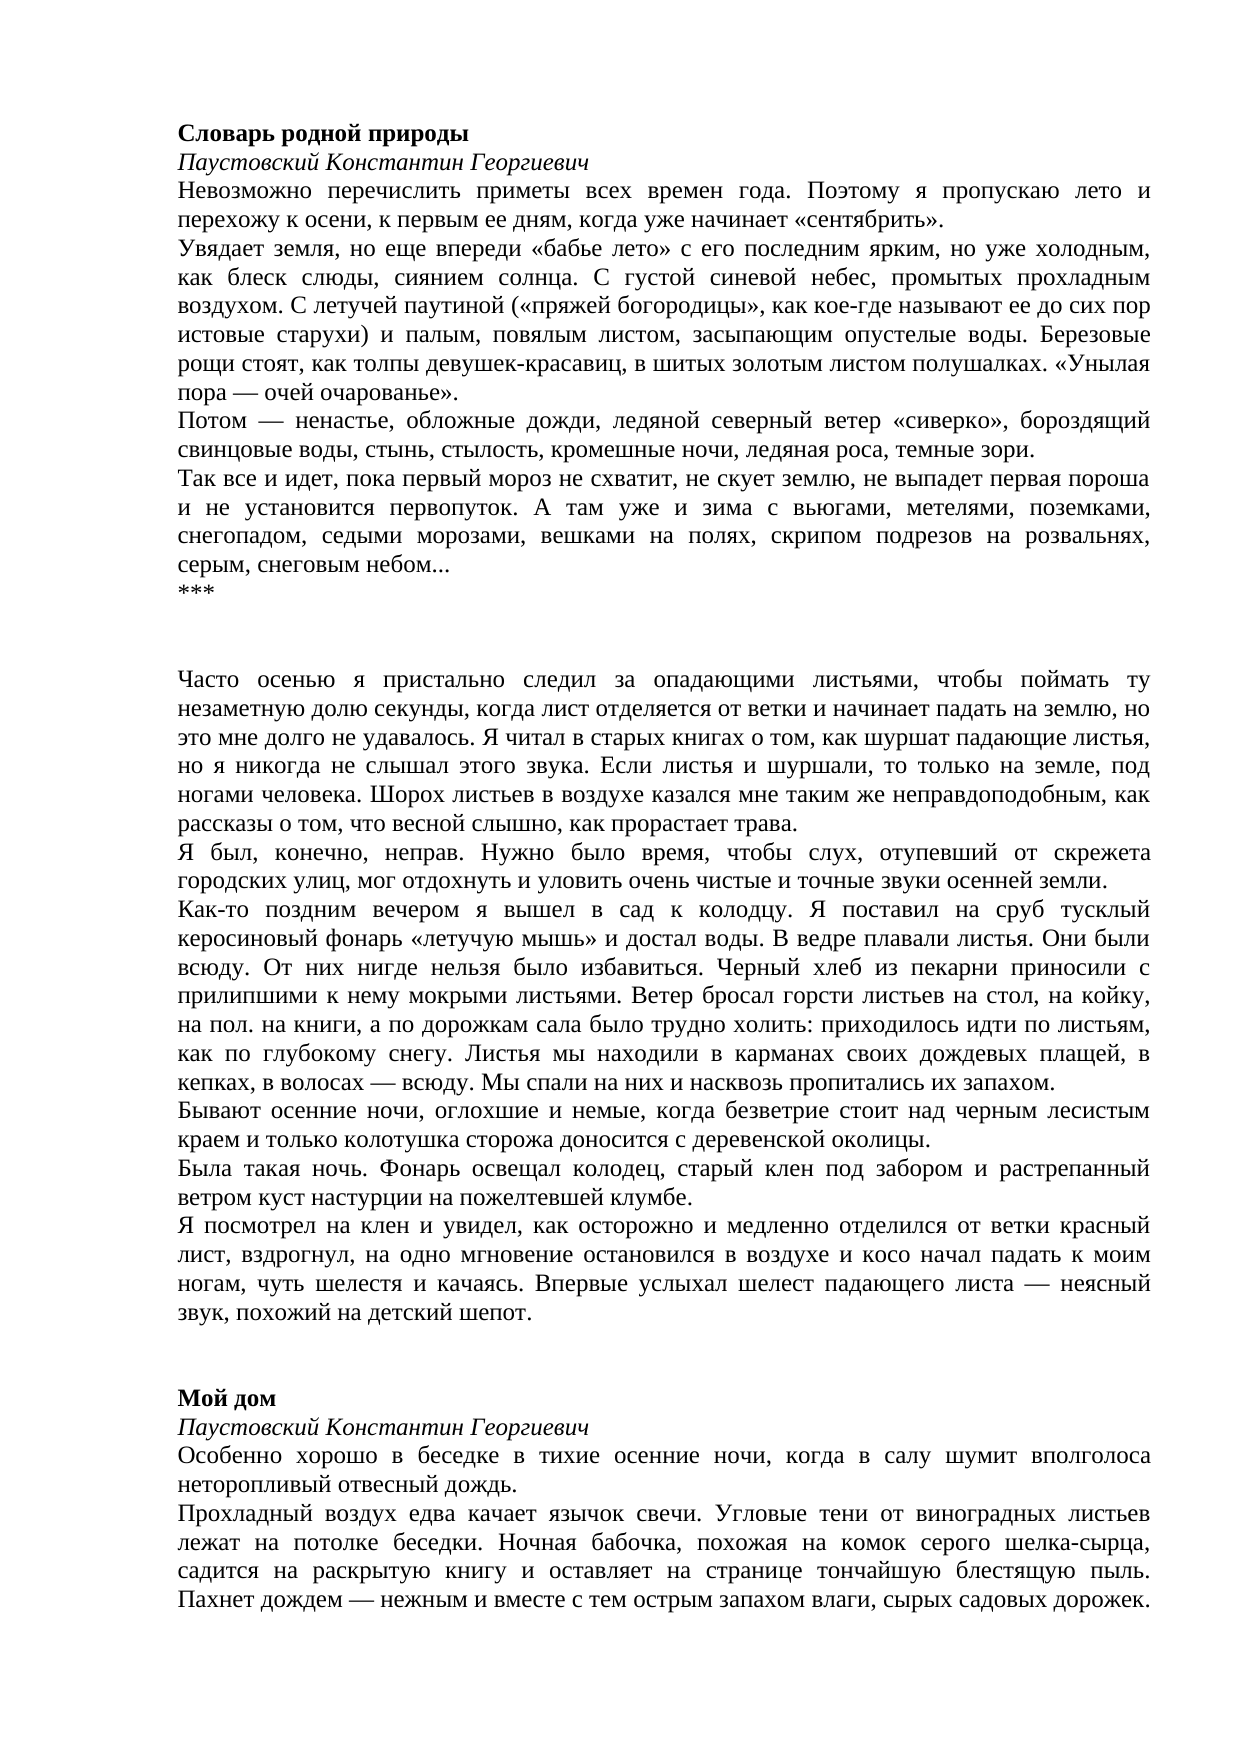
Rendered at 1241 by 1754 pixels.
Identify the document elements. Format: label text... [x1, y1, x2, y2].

text Я посмотрел на клен и увидел, как осторожно и медленно отделился от ветки красный лист, вздрогнул, на одно мгновение остановился в воздухе и косо начал падать к моим ногам, чуть шелестя и качаясь. Впервые услыхал шелест падающего листа — неясный звук, похожий на детский шепот. [177, 1211, 1152, 1326]
text Так все и идет, пока первый мороз не схватит, не скует землю, не выпадет первая пороша и не установится первопуток. А там уже и зима с вьюгами, метелями, поземками, снегопадом, седыми морозами, вешками на полях, скрипом подрезов на розвальнях, серым, снеговым небом... [177, 463, 1152, 578]
text Прохладный воздух едва качает язычок свечи. Угловые тени от виноградных листьев лежат на потолке беседки. Ночная бабочка, похожая на комок серого шелка-сырца, садится на раскрытую книгу и оставляет на странице тончайшую блестящую пыль. Пахнет дождем — нежным и вместе с тем острым запахом влаги, сырых садовых дорожек. [177, 1498, 1152, 1613]
text Паустовский Константин Георгиевич [177, 147, 1152, 176]
text Часто осенью я пристально следил за опадающими листьями, чтобы поймать ту незаметную долю секунды, когда лист отделяется от ветки и начинает падать на землю, но это мне долго не удавалось. Я читал в старых книгах о том, как шуршат падающие листья, но я никогда не слышал этого звука. Если листья и шуршали, то только на земле, под ногами человека. Шорох листьев в воздухе казался мне таким же неправдоподобным, как рассказы о том, что весной слышно, как прорастает трава. [177, 664, 1152, 837]
text Невозможно перечислить приметы всех времен года. Поэтому я пропускаю лето и перехожу к осени, к первым ее дням, когда уже начинает «сентябрить». [177, 176, 1152, 233]
text Потом — ненастье, обложные дожди, ледяной северный ветер «сиверко», бороздящий свинцовые воды, стынь, стылость, кромешные ночи, ледяная роса, темные зори. [177, 406, 1152, 463]
text Как-то поздним вечером я вышел в сад к колодцу. Я поставил на сруб тусклый керосиновый фонарь «летучую мышь» и достал воды. В ведре плавали листья. Они были всюду. От них нигде нельзя было избавиться. Черный хлеб из пекарни приносили с прилипшими к нему мокрыми листьями. Ветер бросал горсти листьев на стол, на койку, на пол. на книги, а по дорожкам сала было трудно холить: приходилось идти по листьям, как по глубокому снегу. Листья мы находили в карманах своих дождевых плащей, в кепках, в волосах — всюду. Мы спали на них и насквозь пропитались их запахом. [177, 894, 1152, 1096]
text *** [177, 578, 1152, 607]
text Особенно хорошо в беседке в тихие осенние ночи, когда в салу шумит вполголоса неторопливый отвесный дождь. [177, 1441, 1152, 1498]
text Бывают осенние ночи, оглохшие и немые, когда безветрие стоит над черным лесистым краем и только колотушка сторожа доносится с деревенской околицы. [177, 1096, 1152, 1153]
text Словарь родной природы [177, 118, 1152, 147]
text Я был, конечно, неправ. Нужно было время, чтобы слух, отупевший от скрежета городских улиц, мог отдохнуть и уловить очень чистые и точные звуки осенней земли. [177, 837, 1152, 894]
text Была такая ночь. Фонарь освещал колодец, старый клен под забором и растрепанный ветром куст настурции на пожелтевшей клумбе. [177, 1153, 1152, 1211]
text Увядает земля, но еще впереди «бабье лето» с его последним ярким, но уже холодным, как блеск слюды, сиянием солнца. С густой синевой небес, промытых прохладным воздухом. С летучей паутиной («пряжей богородицы», как кое-где называют ее до сих пор истовые старухи) и палым, повялым листом, засыпающим опустелые воды. Березовые рощи стоят, как толпы девушек-красавиц, в шитых золотым листом полушалках. «Унылая пора — очей очарованье». [177, 233, 1152, 406]
text Мой дом [177, 1383, 1152, 1412]
text Паустовский Константин Георгиевич [177, 1412, 1152, 1441]
